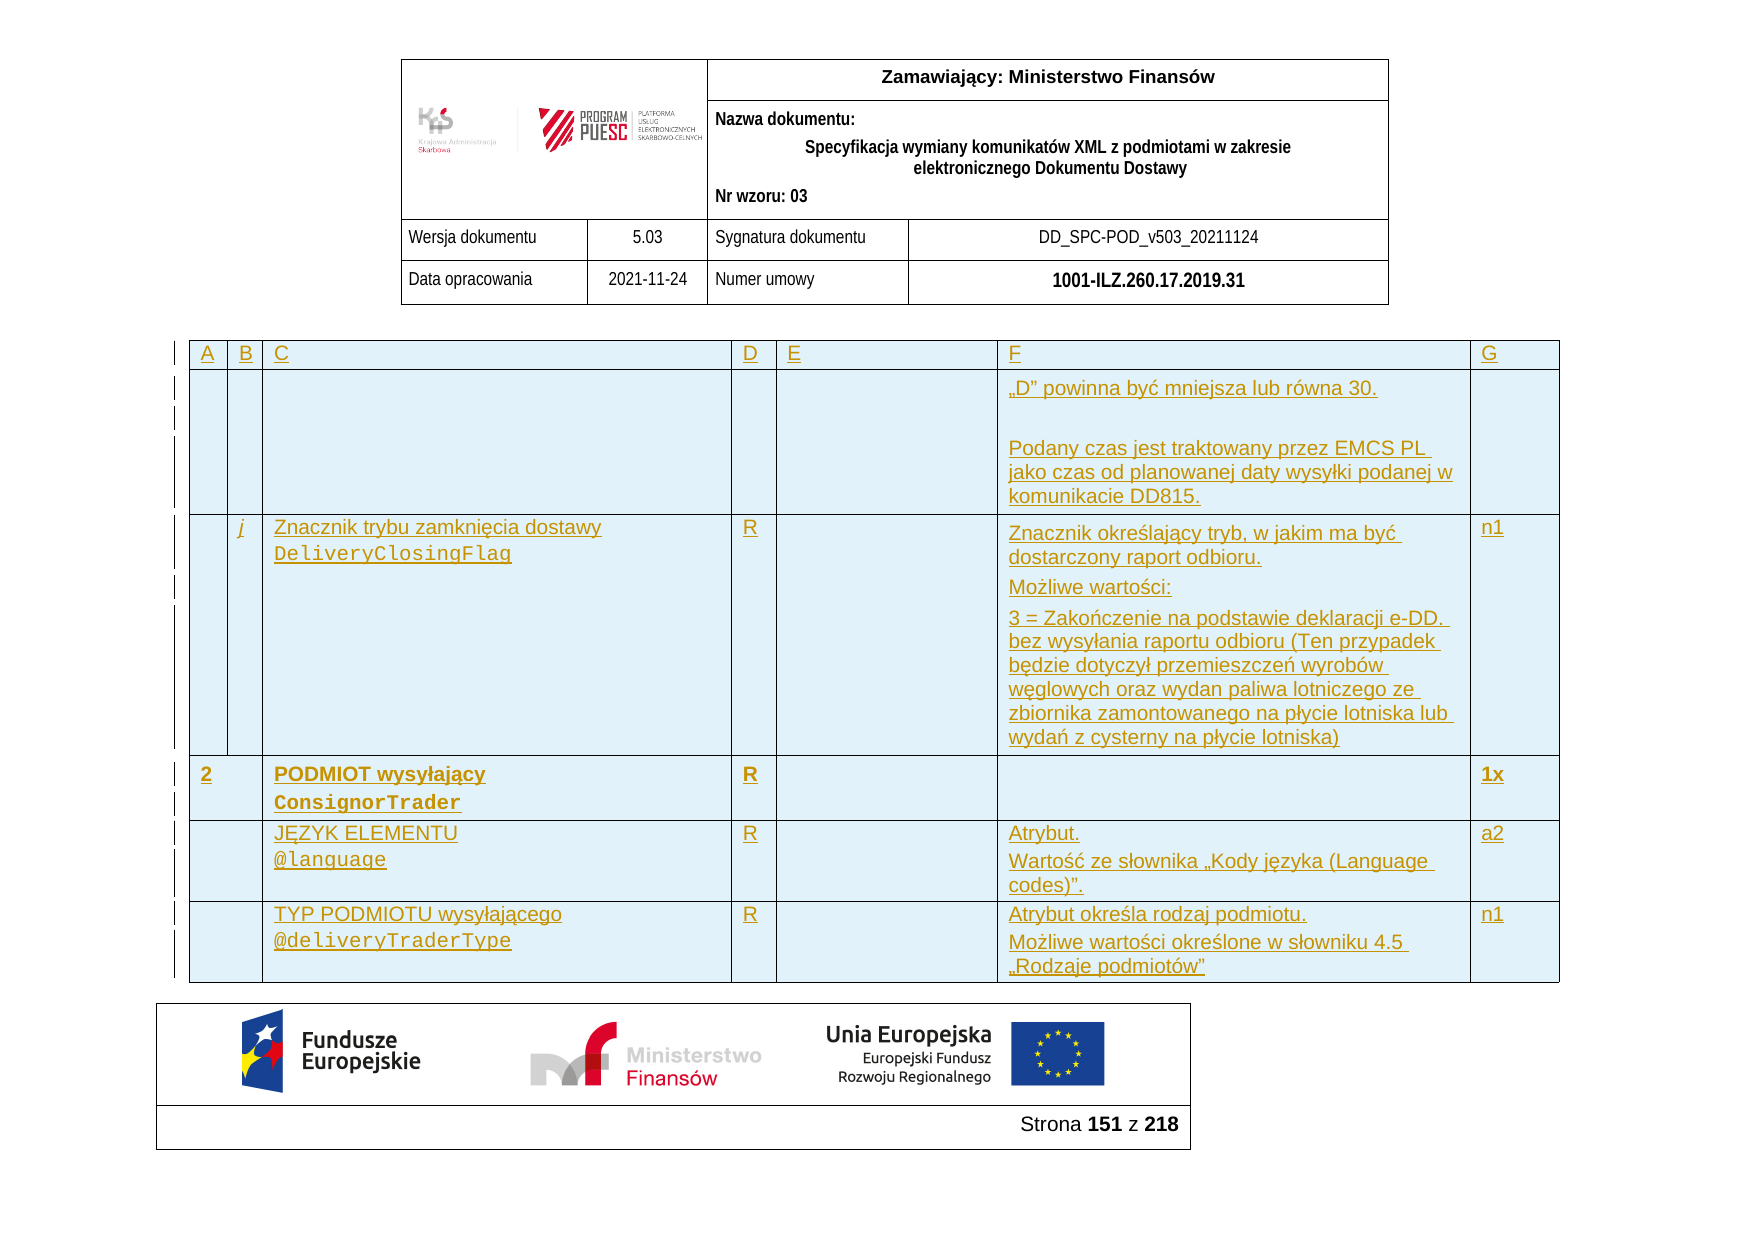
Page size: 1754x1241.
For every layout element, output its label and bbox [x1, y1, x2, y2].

picture [408, 97, 702, 163]
picture [242, 1009, 1105, 1093]
